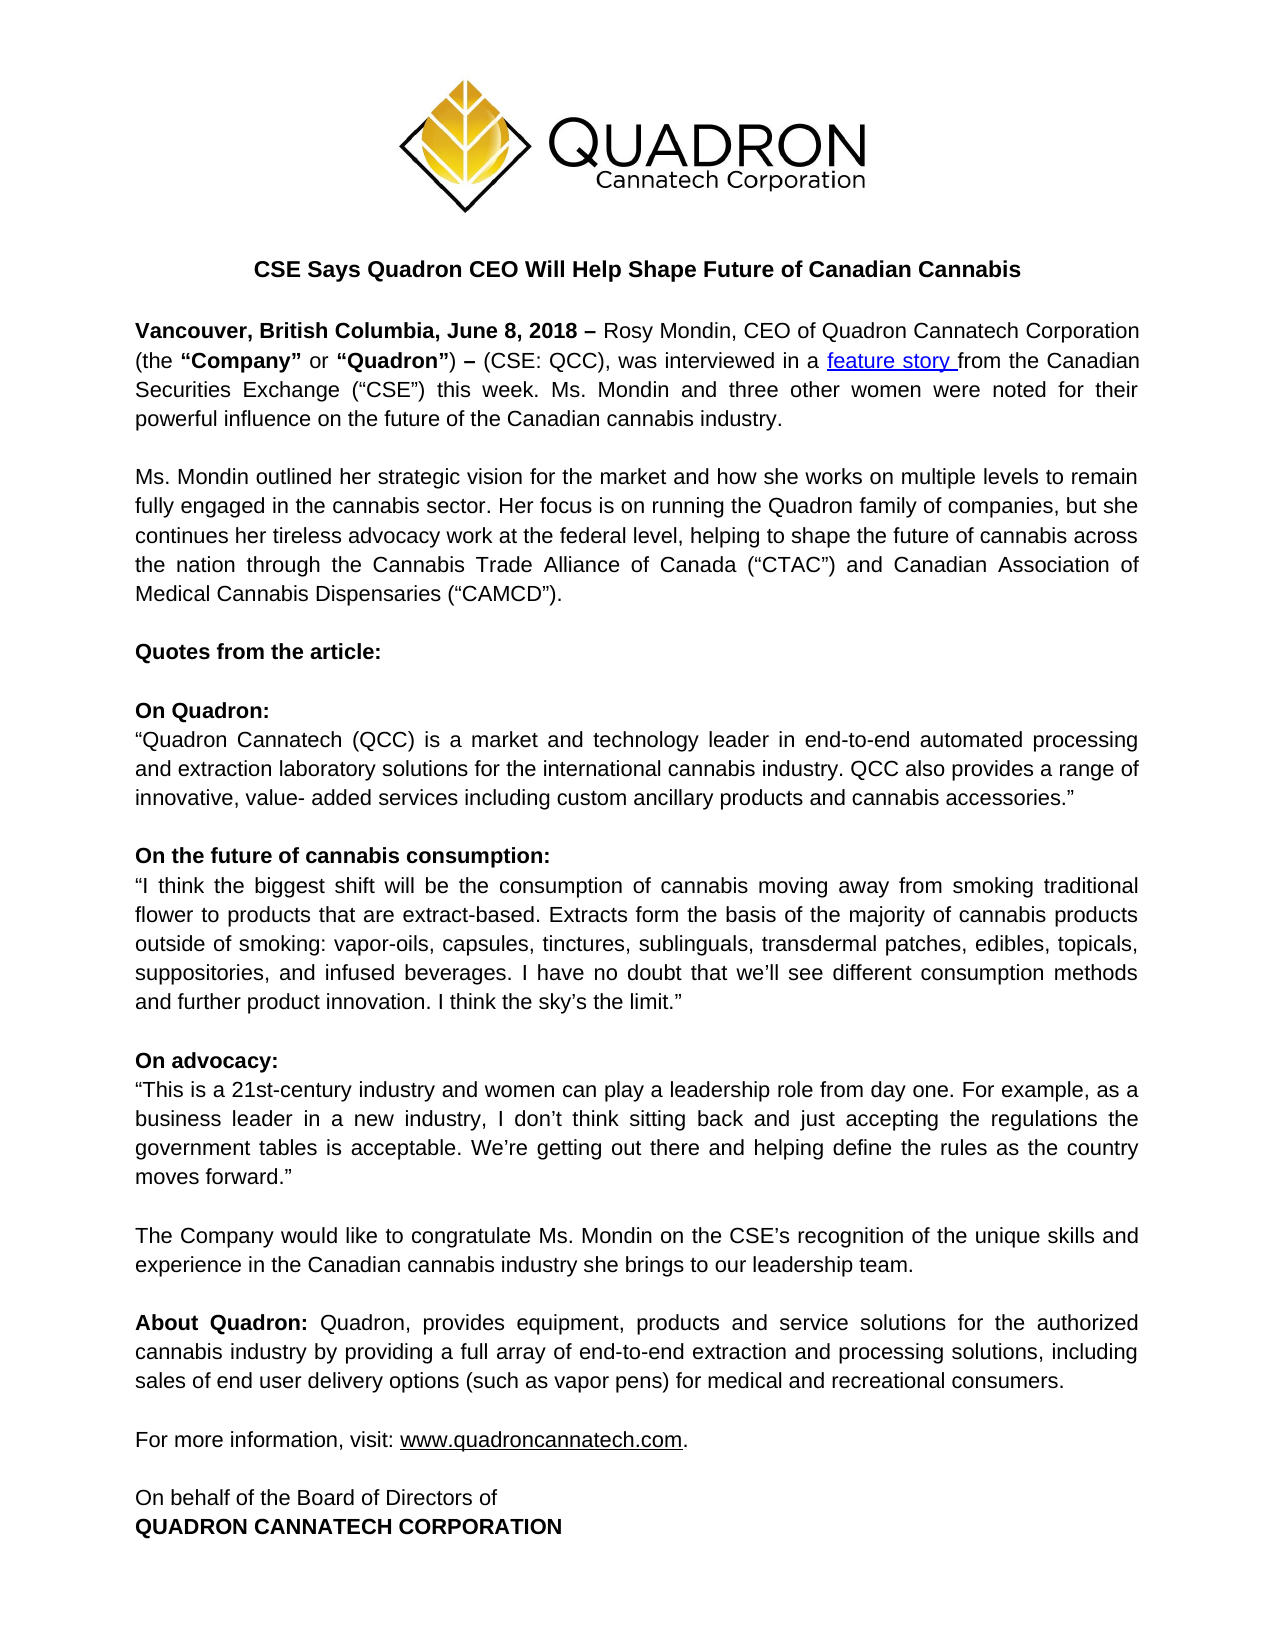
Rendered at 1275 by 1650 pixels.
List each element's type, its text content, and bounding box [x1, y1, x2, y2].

text On advocacy: [135, 1045, 1140, 1074]
text Quotes from the article: [135, 636, 1140, 666]
text CSE Says Quadron CEO Will Help Shape Future of Canadian Cannabis [135, 256, 1140, 282]
text “I think the biggest shift will be the consumption of cannabis moving away from smoking traditional flower to products that are extract-based. Extracts form the basis of the majority of cannabis products outside of smoking: vapor-oils, capsules, tinctures, sublinguals, transdermal patches, edibles, topicals, suppositories, and infused beverages. I have no doubt that we’ll see different consumption methods and further product innovation. I think the sky’s the limit.” [135, 870, 1140, 1016]
text On Quadron: [135, 695, 1140, 724]
text For more information, visit: www.quadroncannatech.com. [135, 1424, 1140, 1453]
text “Quadron Cannatech (QCC) is a market and technology leader in end-to-end automated processing and extraction laboratory solutions for the international cannabis industry. QCC also provides a range of innovative, value- added services including custom ancillary products and cannabis accessories.” [135, 724, 1140, 811]
text QUADRON CANNATECH CORPORATION [135, 1511, 1140, 1541]
text “This is a 21st-century industry and women can play a leadership role from day one. For example, as a business leader in a new industry, I don’t think sitting back and just accepting the regulations the government tables is acceptable. We’re getting out there and helping define the rules as the country moves forward.” [135, 1074, 1140, 1191]
text The Company would like to congratulate Ms. Mondin on the CSE’s recognition of the unique skills and experience in the Canadian cannabis industry she brings to our leadership team. [135, 1220, 1140, 1278]
text Ms. Mondin outlined her strategic vision for the market and how she works on multiple levels to remain fully engaged in the cannabis sector. Her focus is on running the Quadron family of companies, but she continues her tireless advocacy work at the federal level, helping to shape the future of cannabis across the nation through the Cannabis Trade Alliance of Canada (“CTAC”) and Canadian Association of Medical Cannabis Dispensaries (“CAMCD”). [135, 461, 1140, 607]
text About Quadron: Quadron, provides equipment, products and service solutions for the authorized cannabis industry by providing a full array of end-to-end extraction and processing solutions, including sales of end user delivery options (such as vapor pens) for medical and recreational consumers. [135, 1307, 1140, 1395]
text On the future of cannabis consumption: [135, 841, 1140, 870]
text On behalf of the Board of Directors of [135, 1482, 1140, 1511]
text Vancouver, British Columbia, June 8, 2018 – Rosy Mondin, CEO of Quadron Cannatech Corporation (the “Company” or “Quadron”) – (CSE: QCC), was interviewed in a feature story from the Canadian Securities Exchange (“CSE”) this week. Ms. Mondin and three other women were noted for their powerful influence on the future of the Canadian cannabis industry. [135, 316, 1140, 432]
picture [389, 73, 886, 225]
